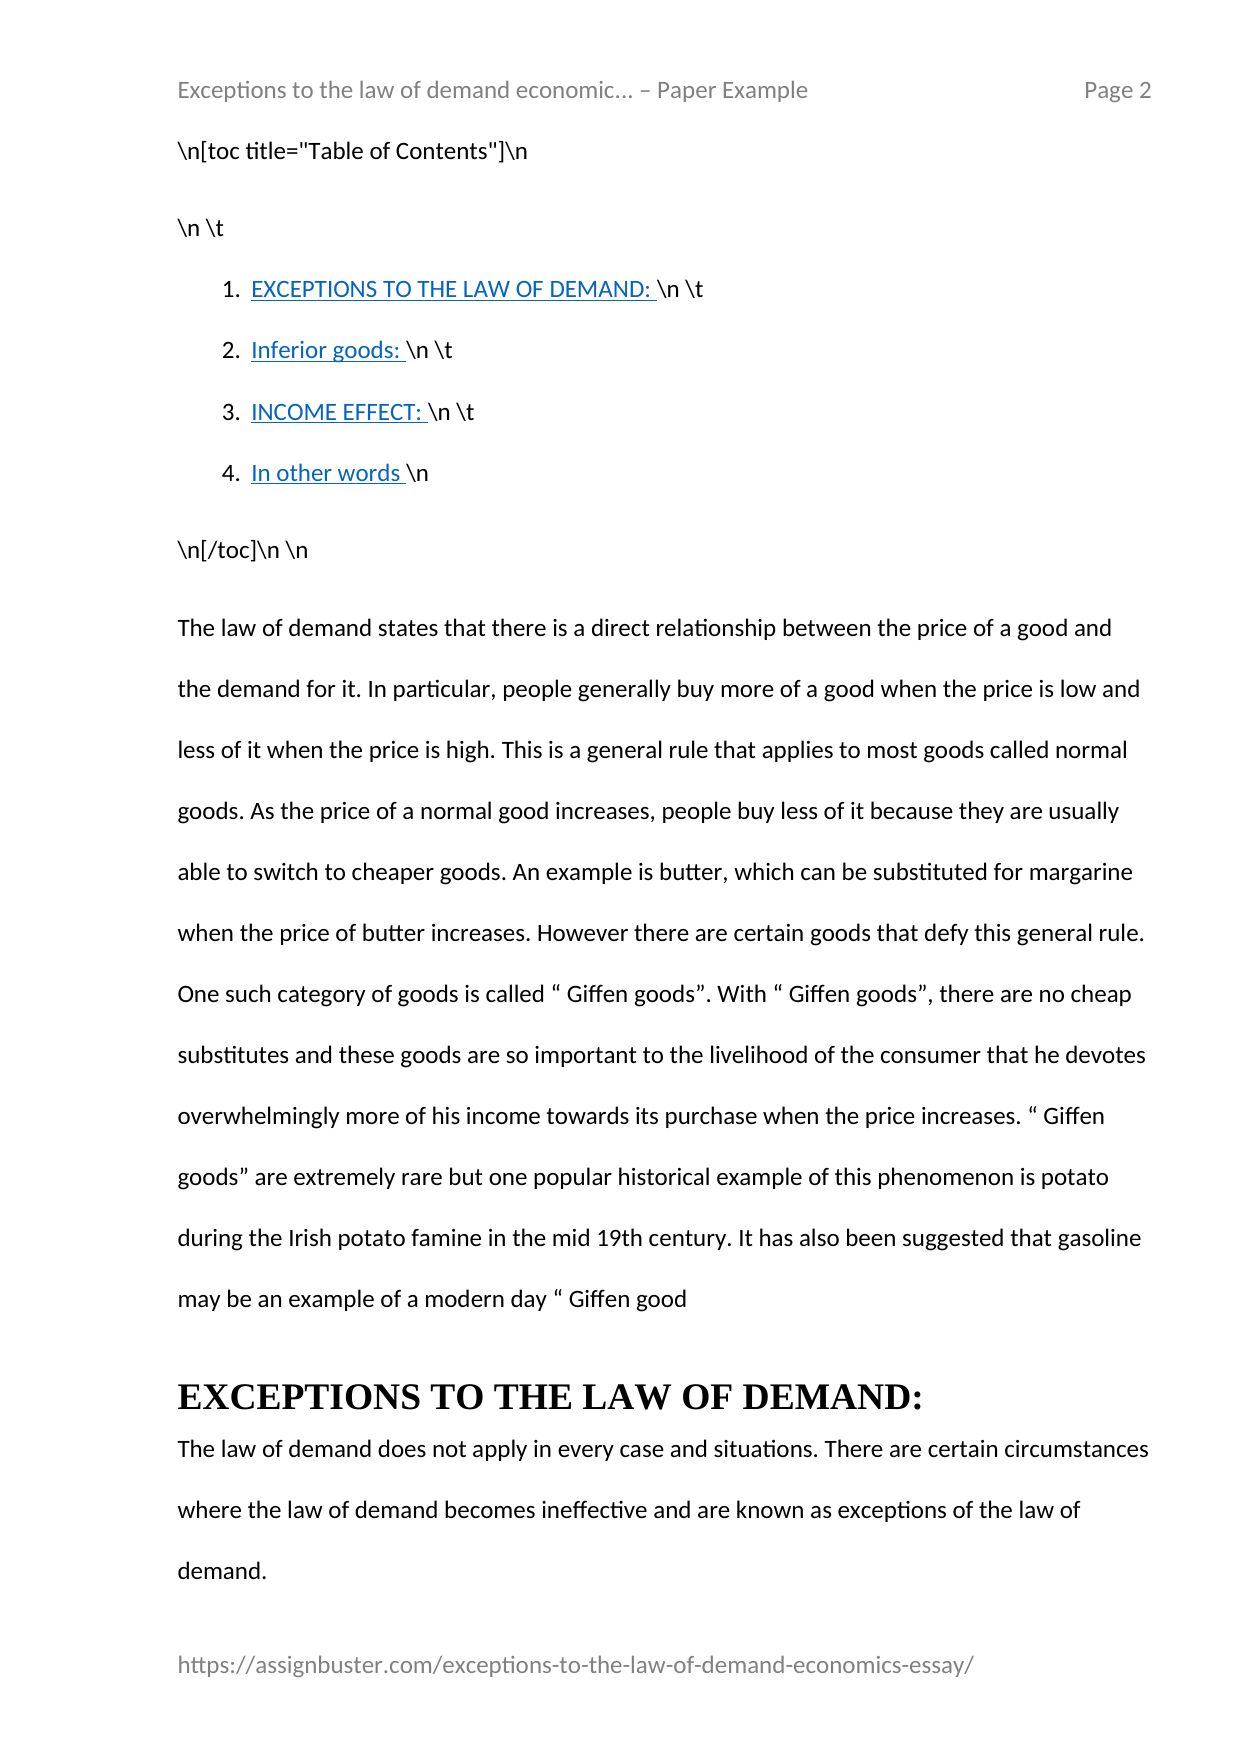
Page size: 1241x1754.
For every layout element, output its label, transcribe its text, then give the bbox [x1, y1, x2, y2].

text \n[toc title="Table of Contents"]\n [177, 135, 1152, 165]
list INCOME EFFECT: \n \t [222, 396, 1152, 426]
list Inferior goods: \n \t [222, 334, 1152, 365]
text \n[/toc]\n \n [177, 534, 1152, 565]
list \n \t [177, 212, 1152, 243]
subtitle EXCEPTIONS TO THE LAW OF DEMAND: [177, 1374, 1152, 1417]
list EXCEPTIONS TO THE LAW OF DEMAND: \n \t [222, 273, 1152, 304]
text The law of demand does not apply in every case and situations. There are certain circumstances where the law of demand becomes ineffective and are known as exceptions of the law of demand. [177, 1433, 1152, 1586]
text The law of demand states that there is a direct relationship between the price of a good and the demand for it. In particular, people generally buy more of a good when the price is low and less of it when the price is high. This is a general rule that applies to most goods called normal goods. As the price of a normal good increases, people buy less of it because they are usually able to switch to cheaper goods. An example is butter, which can be substituted for margarine when the price of butter increases. However there are certain goods that defy this general rule. One such category of goods is called “ Giffen goods”. With “ Giffen goods”, there are no cheap substitutes and these goods are so important to the livelihood of the consumer that he devotes overwhelmingly more of his income towards its purchase when the price increases. “ Giffen goods” are extremely rare but one popular historical example of this phenomenon is potato during the Irish potato famine in the mid 19th century. It has also been suggested that gasoline may be an example of a modern day “ Giffen good [177, 612, 1152, 1314]
list In other words \n [222, 457, 1152, 487]
